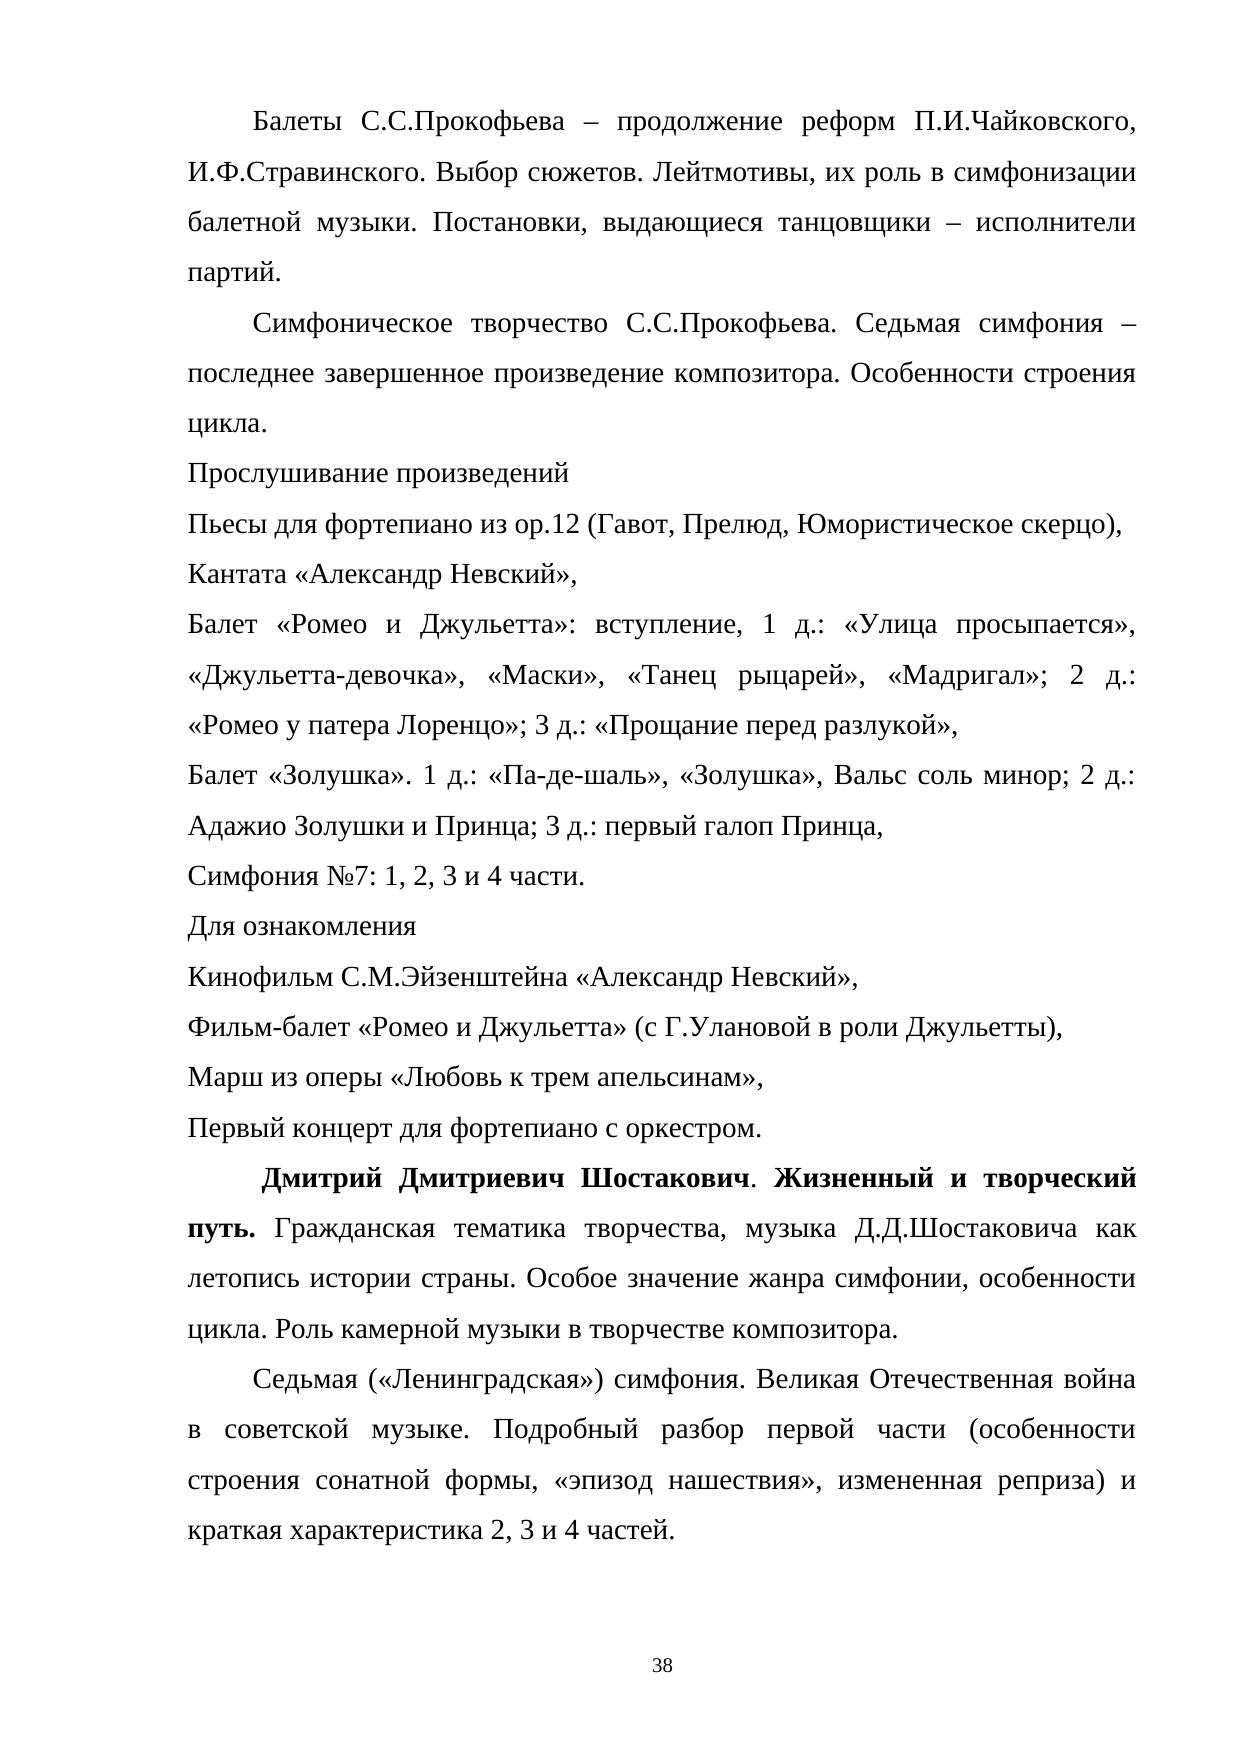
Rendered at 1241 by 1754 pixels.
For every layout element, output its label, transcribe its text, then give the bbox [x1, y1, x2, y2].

text Седьмая («Ленинградская») симфония. Великая Отечественная война в советской музыке. Подробный разбор первой части (особенности строения сонатной формы, «эпизод нашествия», измененная реприза) и краткая характеристика 2, 3 и 4 частей. [187, 1361, 1137, 1546]
text Марш из оперы «Любовь к трем апельсинам», [187, 1059, 1137, 1093]
text Пьесы для фортепиано из ор.12 (Гавот, Прелюд, Юмористическое скерцо), [187, 506, 1137, 539]
text Прослушивание произведений [187, 456, 1137, 489]
text Для ознакомления [187, 908, 1137, 942]
text Балет «Золушка». 1 д.: «Па-де-шаль», «Золушка», Вальс соль минор; 2 д.: Адажио Золушки и Принца; 3 д.: первый галоп Принца, [187, 757, 1137, 841]
text Балет «Ромео и Джульетта»: вступление, 1 д.: «Улица просыпается», «Джульетта-девочка», «Маски», «Танец рыцарей», «Мадригал»; 2 д.: «Ромео у патера Лоренцо»; 3 д.: «Прощание перед разлукой», [187, 607, 1137, 741]
text Первый концерт для фортепиано с оркестром. [187, 1110, 1137, 1143]
text Симфония №7: 1, 2, 3 и 4 части. [187, 858, 1137, 892]
text Балеты С.С.Прокофьева – продолжение реформ П.И.Чайковского, И.Ф.Стравинского. Выбор сюжетов. Лейтмотивы, их роль в симфонизации балетной музыки. Постановки, выдающиеся танцовщики – исполнители партий. [187, 103, 1137, 288]
text Кантата «Александр Невский», [187, 556, 1137, 590]
text Кинофильм С.М.Эйзенштейна «Александр Невский», [187, 959, 1137, 992]
text Дмитрий Дмитриевич Шостакович. Жизненный и творческий путь. Гражданская тематика творчества, музыка Д.Д.Шостаковича как летопись истории страны. Особое значение жанра симфонии, особенности цикла. Роль камерной музыки в творчестве композитора. [187, 1160, 1137, 1344]
text Фильм-балет «Ромео и Джульетта» (с Г.Улановой в роли Джульетты), [187, 1009, 1137, 1043]
text Симфоническое творчество С.С.Прокофьева. Седьмая симфония – последнее завершенное произведение композитора. Особенности строения цикла. [187, 305, 1137, 439]
